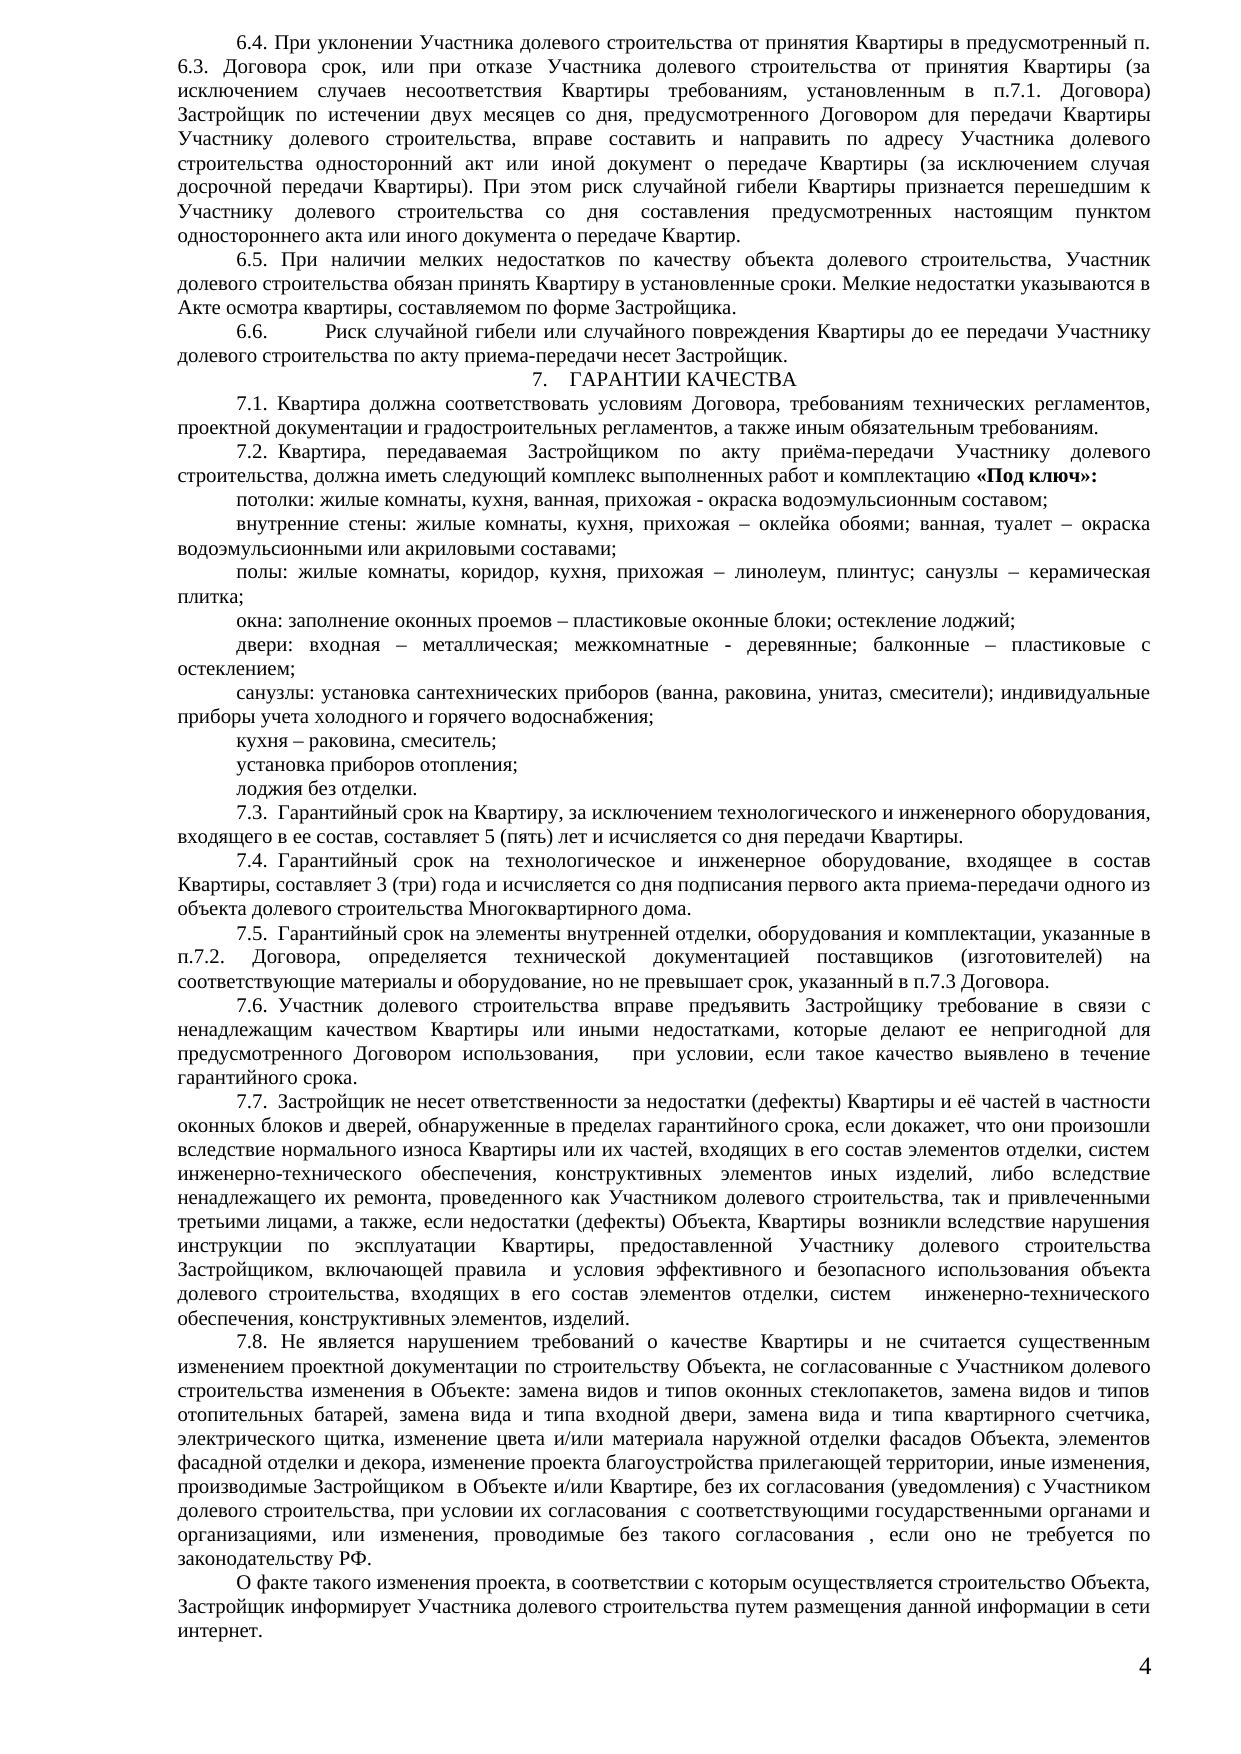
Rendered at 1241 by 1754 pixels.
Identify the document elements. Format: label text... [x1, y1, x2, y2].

text потолки: жилые комнаты, кухня, ванная, прихожая - окраска водоэмульсионным составом; [177, 487, 1152, 511]
list Квартира, передаваемая Застройщиком по акту приёма-передачи Участнику долевого строительства, должна иметь следующий комплекс выполненных работ и комплектацию «Под ключ»: [177, 439, 1152, 487]
list Гарантийный срок на элементы внутренней отделки, оборудования и комплектации, указанные в п.7.2. Договора, определяется технической документацией поставщиков (изготовителей) на соответствующие материалы и оборудование, но не превышает срок, указанный в п.7.3 Договора. [177, 920, 1152, 993]
list Риск случайной гибели или случайного повреждения Квартиры до ее передачи Участнику долевого строительства по акту приема-передачи несет Застройщик. [177, 319, 1152, 367]
text кухня – раковина, смеситель; [177, 728, 1152, 752]
list Гарантийный срок на Квартиру, за исключением технологического и инженерного оборудования, входящего в ее состав, составляет 5 (пять) лет и исчисляется со дня передачи Квартиры. [177, 800, 1152, 848]
text внутренние стены: жилые комнаты, кухня, прихожая – оклейка обоями; ванная, туалет – окраска водоэмульсионными или акриловыми составами; [177, 511, 1152, 559]
text полы: жилые комнаты, коридор, кухня, прихожая – линолеум, плинтус; санузлы – керамическая плитка; [177, 559, 1152, 608]
text двери: входная – металлическая; межкомнатные - деревянные; балконные – пластиковые с остеклением; [177, 632, 1152, 680]
list Участник долевого строительства вправе предъявить Застройщику требование в связи с ненадлежащим качеством Квартиры или иными недостатками, которые делают ее непригодной для предусмотренного Договором использования, при условии, если такое качество выявлено в течение гарантийного срока. [177, 993, 1152, 1089]
text установка приборов отопления; [177, 752, 1152, 776]
text О факте такого изменения проекта, в соответствии с которым осуществляется строительство Объекта, Застройщик информирует Участника долевого строительства путем размещения данной информации в сети интернет. [177, 1570, 1152, 1642]
list ГАРАНТИИ КАЧЕСТВА [177, 367, 1152, 391]
text окна: заполнение оконных проемов – пластиковые оконные блоки; остекление лоджий; [177, 608, 1152, 632]
text 7.1. Квартира должна соответствовать условиям Договора, требованиям технических регламентов, проектной документации и градостроительных регламентов, а также иным обязательным требованиям. [177, 391, 1152, 439]
text 7.8. Не является нарушением требований о качестве Квартиры и не считается существенным изменением проектной документации по строительству Объекта, не согласованные с Участником долевого строительства изменения в Объекте: замена видов и типов оконных стеклопакетов, замена видов и типов отопительных батарей, замена вида и типа входной двери, замена вида и типа квартирного счетчика, электрического щитка, изменение цвета и/или материала наружной отделки фасадов Объекта, элементов фасадной отделки и декора, изменение проекта благоустройства прилегающей территории, иные изменения, производимые Застройщиком в Объекте и/или Квартире, без их согласования (уведомления) с Участником долевого строительства, при условии их согласования с соответствующими государственными органами и организациями, или изменения, проводимые без такого согласования , если оно не требуется по законодательству РФ. [177, 1329, 1152, 1570]
text санузлы: установка сантехнических приборов (ванна, раковина, унитаз, смесители); индивидуальные приборы учета холодного и горячего водоснабжения; [177, 680, 1152, 728]
text 6.4. При уклонении Участника долевого строительства от принятия Квартиры в предусмотренный п. 6.3. Договора срок, или при отказе Участника долевого строительства от принятия Квартиры (за исключением случаев несоответствия Квартиры требованиям, установленным в п.7.1. Договора) Застройщик по истечении двух месяцев со дня, предусмотренного Договором для передачи Квартиры Участнику долевого строительства, вправе составить и направить по адресу Участника долевого строительства односторонний акт или иной документ о передаче Квартиры (за исключением случая досрочной передачи Квартиры). При этом риск случайной гибели Квартиры признается перешедшим к Участнику долевого строительства со дня составления предусмотренных настоящим пунктом одностороннего акта или иного документа о передаче Квартир. [177, 30, 1152, 247]
list Застройщик не несет ответственности за недостатки (дефекты) Квартиры и её частей в частности оконных блоков и дверей, обнаруженные в пределах гарантийного срока, если докажет, что они произошли вследствие нормального износа Квартиры или их частей, входящих в его состав элементов отделки, систем инженерно-технического обеспечения, конструктивных элементов иных изделий, либо вследствие ненадлежащего их ремонта, проведенного как Участником долевого строительства, так и привлеченными третьими лицами, а также, если недостатки (дефекты) Объекта, Квартиры возникли вследствие нарушения инструкции по эксплуатации Квартиры, предоставленной Участнику долевого строительства Застройщиком, включающей правила и условия эффективного и безопасного использования объекта долевого строительства, входящих в его состав элементов отделки, систем инженерно-технического обеспечения, конструктивных элементов, изделий. [177, 1089, 1152, 1329]
text 6.5. При наличии мелких недостатков по качеству объекта долевого строительства, Участник долевого строительства обязан принять Квартиру в установленные сроки. Мелкие недостатки указываются в Акте осмотра квартиры, составляемом по форме Застройщика. [177, 247, 1152, 319]
text лоджия без отделки. [177, 776, 1152, 800]
list Гарантийный срок на технологическое и инженерное оборудование, входящее в состав Квартиры, составляет 3 (три) года и исчисляется со дня подписания первого акта приема-передачи одного из объекта долевого строительства Многоквартирного дома. [177, 848, 1152, 920]
